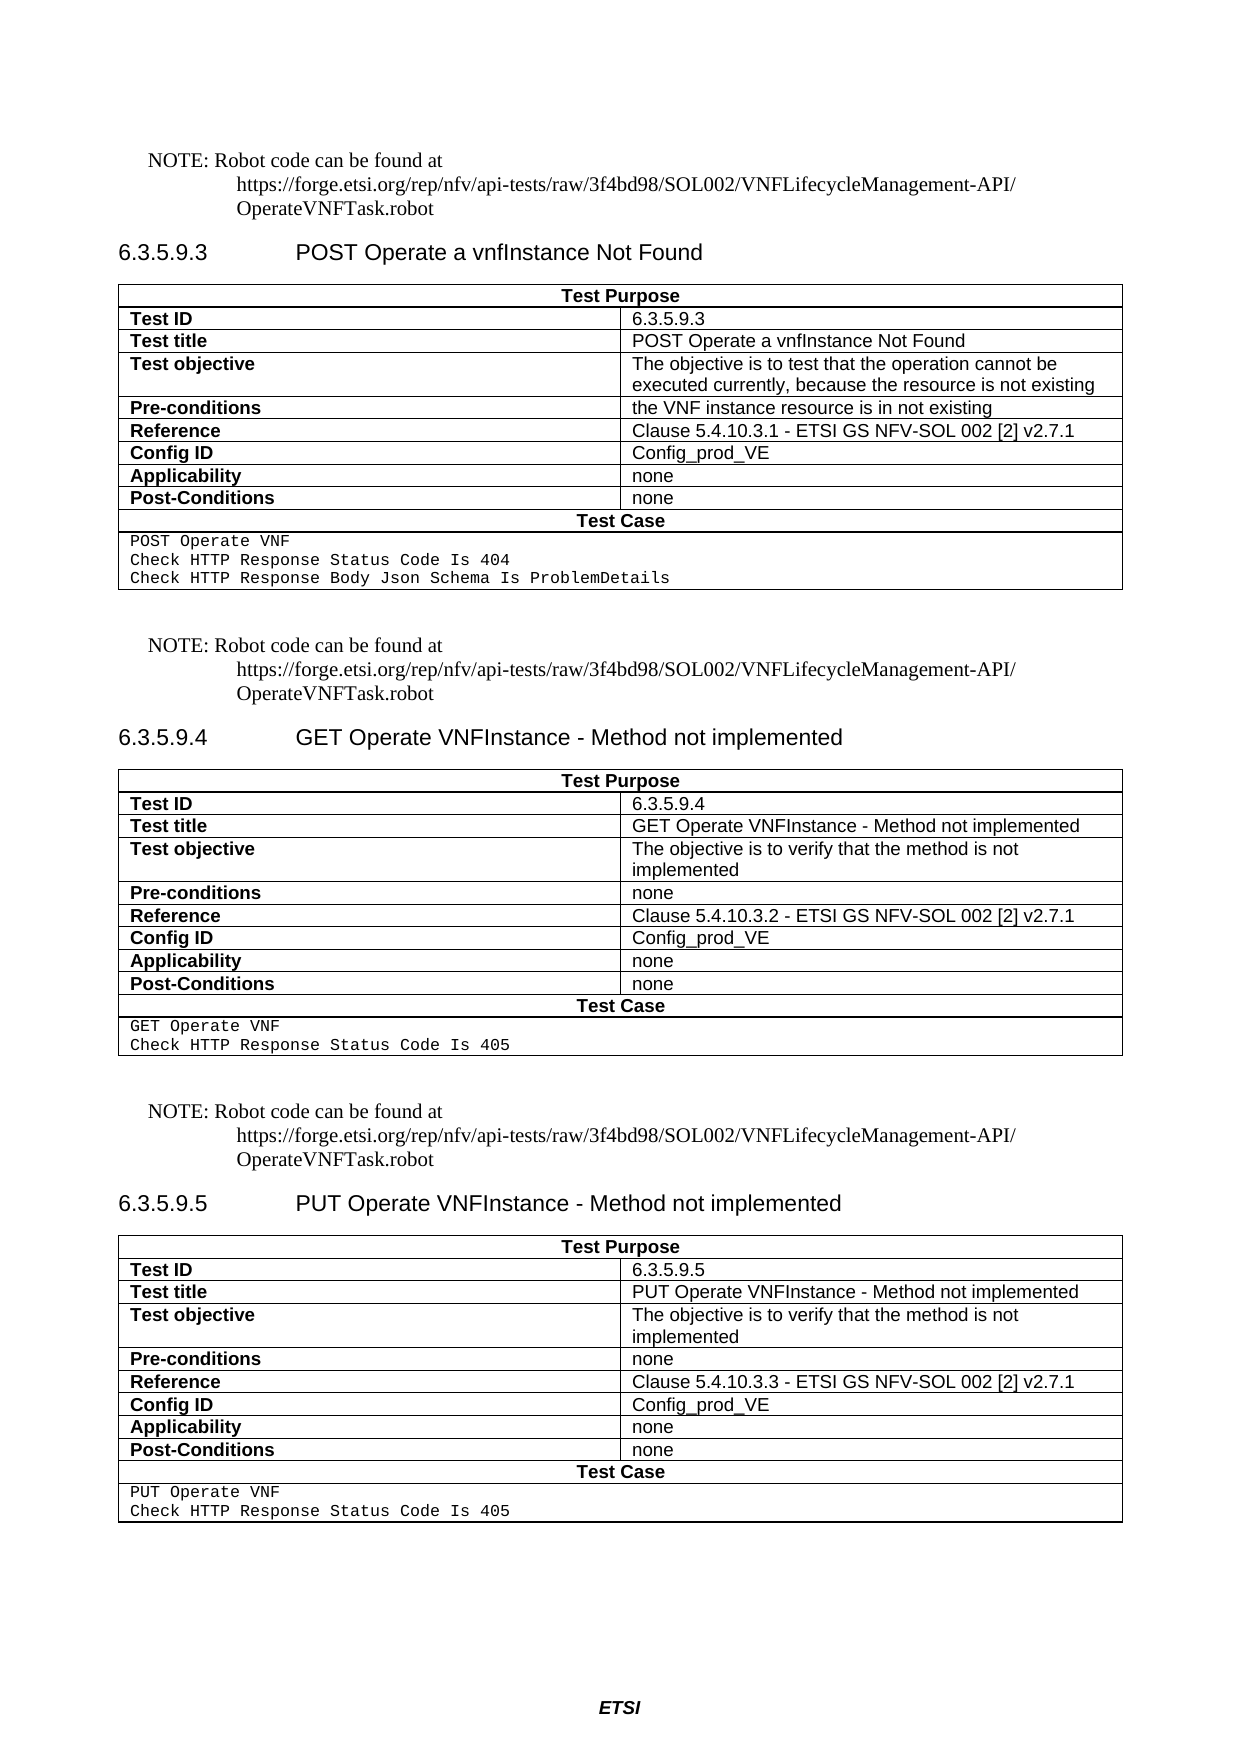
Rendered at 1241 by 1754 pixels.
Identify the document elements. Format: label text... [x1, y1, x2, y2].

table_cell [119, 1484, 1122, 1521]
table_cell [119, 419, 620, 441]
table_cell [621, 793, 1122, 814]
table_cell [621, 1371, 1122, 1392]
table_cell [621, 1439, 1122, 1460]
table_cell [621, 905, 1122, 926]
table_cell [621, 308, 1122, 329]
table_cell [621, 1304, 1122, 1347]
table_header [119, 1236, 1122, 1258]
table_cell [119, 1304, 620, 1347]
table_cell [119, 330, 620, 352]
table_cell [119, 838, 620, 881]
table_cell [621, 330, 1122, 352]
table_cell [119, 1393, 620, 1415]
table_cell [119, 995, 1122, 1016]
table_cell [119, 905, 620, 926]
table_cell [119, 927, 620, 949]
text NOTE: Robot code can be found at https://forge.etsi.org/rep/nfv/api-tests/raw/3f4bd98/SOL002/VNFLifecycleManagement-API/OperateVNFTask.robot [148, 1099, 1122, 1171]
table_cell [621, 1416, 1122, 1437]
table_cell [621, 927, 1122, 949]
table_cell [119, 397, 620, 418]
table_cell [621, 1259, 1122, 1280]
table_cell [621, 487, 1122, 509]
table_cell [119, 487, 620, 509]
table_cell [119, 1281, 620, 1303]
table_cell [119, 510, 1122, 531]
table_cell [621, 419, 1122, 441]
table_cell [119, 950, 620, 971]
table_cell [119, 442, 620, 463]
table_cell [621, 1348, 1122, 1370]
subtitle 6.3.5.9.3 POST Operate a vnfInstance Not Found [118, 239, 1122, 265]
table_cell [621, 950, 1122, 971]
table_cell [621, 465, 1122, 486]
subtitle 6.3.5.9.4 GET Operate VNFInstance - Method not implemented [118, 724, 1122, 750]
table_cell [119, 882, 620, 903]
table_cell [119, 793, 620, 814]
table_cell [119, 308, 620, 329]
text NOTE: Robot code can be found at https://forge.etsi.org/rep/nfv/api-tests/raw/3f4bd98/SOL002/VNFLifecycleManagement-API/OperateVNFTask.robot [148, 148, 1122, 220]
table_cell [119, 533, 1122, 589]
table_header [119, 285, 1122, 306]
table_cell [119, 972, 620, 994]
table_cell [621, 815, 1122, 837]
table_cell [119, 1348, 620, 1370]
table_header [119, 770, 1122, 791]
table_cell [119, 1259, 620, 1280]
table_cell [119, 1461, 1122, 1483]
text NOTE: Robot code can be found at https://forge.etsi.org/rep/nfv/api-tests/raw/3f4bd98/SOL002/VNFLifecycleManagement-API/OperateVNFTask.robot [148, 633, 1122, 705]
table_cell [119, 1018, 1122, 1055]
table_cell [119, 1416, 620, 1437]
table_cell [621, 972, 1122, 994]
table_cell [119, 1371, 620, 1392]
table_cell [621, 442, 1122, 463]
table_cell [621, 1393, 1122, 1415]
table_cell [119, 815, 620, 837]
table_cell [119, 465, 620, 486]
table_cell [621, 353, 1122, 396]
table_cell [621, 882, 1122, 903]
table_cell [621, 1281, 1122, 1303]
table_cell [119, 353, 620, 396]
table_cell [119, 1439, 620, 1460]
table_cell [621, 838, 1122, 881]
subtitle 6.3.5.9.5 PUT Operate VNFInstance - Method not implemented [118, 1190, 1122, 1216]
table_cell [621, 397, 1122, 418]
